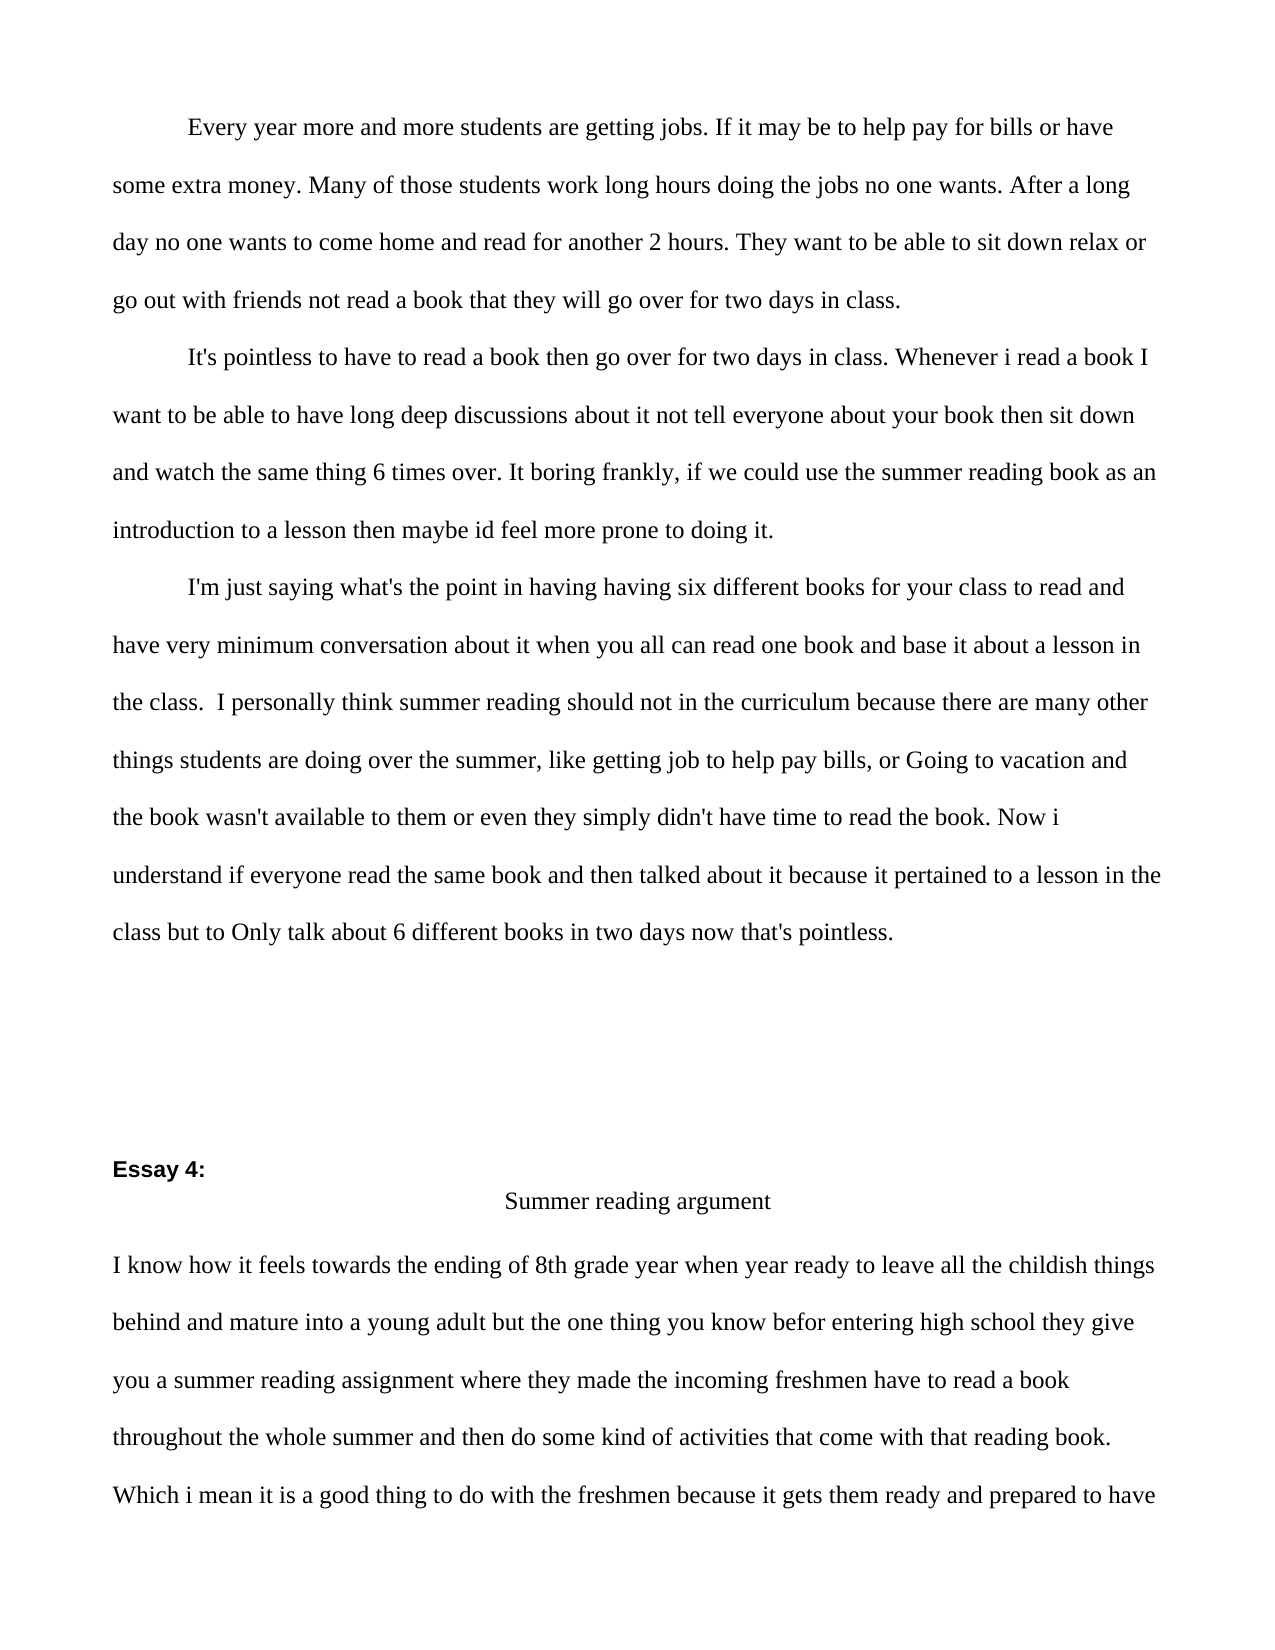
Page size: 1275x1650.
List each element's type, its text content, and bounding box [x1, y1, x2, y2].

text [112, 1250, 1162, 1508]
text Essay 4: [112, 1156, 1162, 1183]
text I'm just saying what's the point in having having six different books for your class to read and have very minimum conversation about it when you all can read one book and base it about a lesson in the class. I personally think summer reading should not in the curriculum because there are many other things students are doing over the summer, like getting job to help pay bills, or Going to vacation and the book wasn't available to them or even they simply didn't have time to read the book. Now i understand if everyone read the same book and then talked about it because it pertained to a lesson in the class but to Only talk about 6 different books in two days now that's pointless. [112, 572, 1162, 946]
text Summer reading argument [112, 1186, 1162, 1215]
text It's pointless to have to read a book then go over for two days in class. Whenever i read a book I want to be able to have long deep discussions about it not tell everyone about your book then sit down and watch the same thing 6 times over. It boring frankly, if we could use the summer reading book as an introduction to a lesson then maybe id feel more prone to doing it. [112, 342, 1162, 544]
text Every year more and more students are getting jobs. If it may be to help pay for bills or have some extra money. Many of those students work long hours doing the jobs no one wants. After a long day no one wants to come home and read for another 2 hours. They want to be able to sit down relax or go out with friends not read a book that they will go over for two days in class. [112, 112, 1162, 314]
